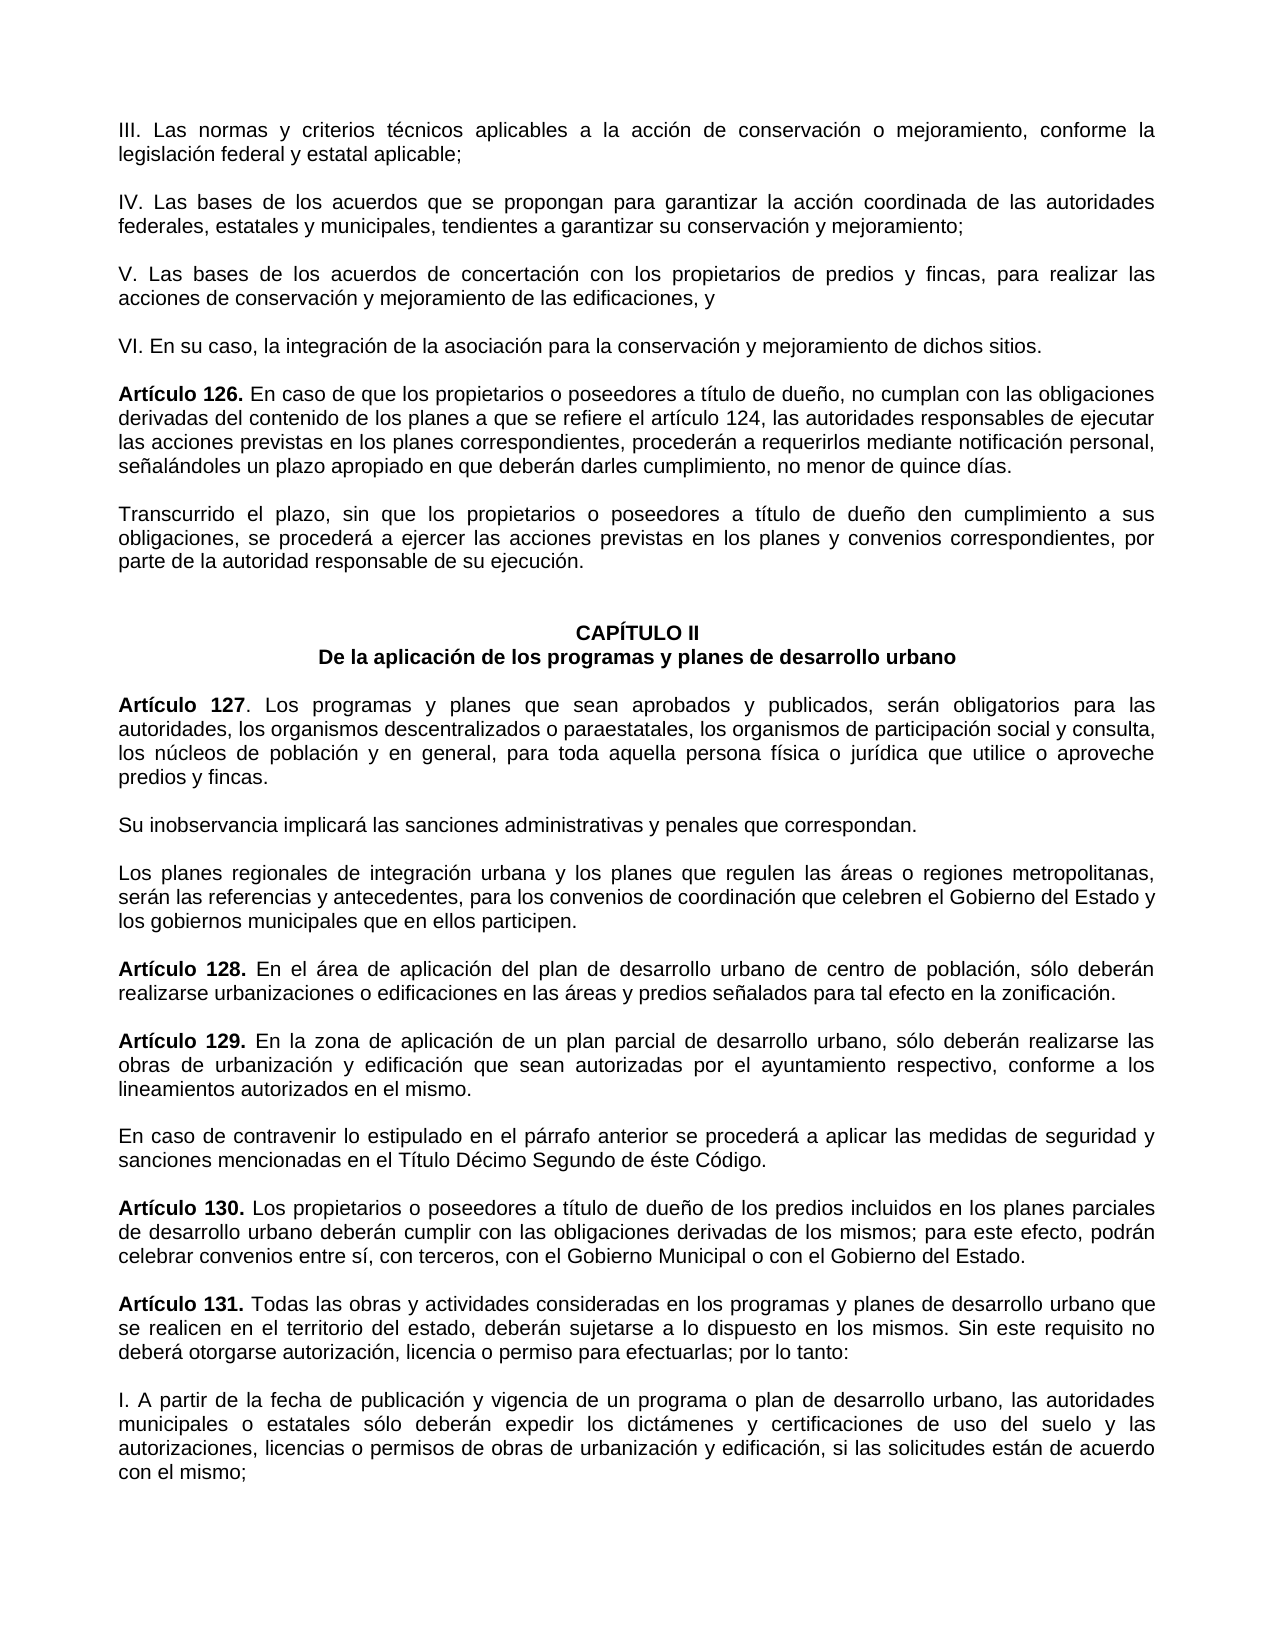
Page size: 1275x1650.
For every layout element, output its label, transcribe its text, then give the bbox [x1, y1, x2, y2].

text Transcurrido el plazo, sin que los propietarios o poseedores a título de dueño den cumplimiento a sus obligaciones, se procederá a ejercer las acciones previstas en los planes y convenios correspondientes, por parte de la autoridad responsable de su ejecución. [118, 501, 1157, 573]
text IV. Las bases de los acuerdos que se propongan para garantizar la acción coordinada de las autoridades federales, estatales y municipales, tendientes a garantizar su conservación y mejoramiento; [118, 190, 1157, 238]
text V. Las bases de los acuerdos de concertación con los propietarios de predios y fincas, para realizar las acciones de conservación y mejoramiento de las edificaciones, y [118, 262, 1157, 310]
text I. A partir de la fecha de publicación y vigencia de un programa o plan de desarrollo urbano, las autoridades municipales o estatales sólo deberán expedir los dictámenes y certificaciones de uso del suelo y las autorizaciones, licencias o permisos de obras de urbanización y edificación, si las solicitudes están de acuerdo con el mismo; [118, 1388, 1157, 1484]
text III. Las normas y criterios técnicos aplicables a la acción de conservación o mejoramiento, conforme la legislación federal y estatal aplicable; [118, 118, 1157, 166]
text Artículo 131. Todas las obras y actividades consideradas en los programas y planes de desarrollo urbano que se realicen en el territorio del estado, deberán sujetarse a lo dispuesto en los mismos. Sin este requisito no deberá otorgarse autorización, licencia o permiso para efectuarlas; por lo tanto: [118, 1292, 1157, 1364]
text CAPÍTULO II [118, 621, 1157, 645]
text Artículo 130. Los propietarios o poseedores a título de dueño de los predios incluidos en los planes parciales de desarrollo urbano deberán cumplir con las obligaciones derivadas de los mismos; para este efecto, podrán celebrar convenios entre sí, con terceros, con el Gobierno Municipal o con el Gobierno del Estado. [118, 1196, 1157, 1268]
text De la aplicación de los programas y planes de desarrollo urbano [118, 645, 1157, 669]
text En caso de contravenir lo estipulado en el párrafo anterior se procederá a aplicar las medidas de seguridad y sanciones mencionadas en el Título Décimo Segundo de éste Código. [118, 1124, 1157, 1172]
text Los planes regionales de integración urbana y los planes que regulen las áreas o regiones metropolitanas, serán las referencias y antecedentes, para los convenios de coordinación que celebren el Gobierno del Estado y los gobiernos municipales que en ellos participen. [118, 861, 1157, 933]
text VI. En su caso, la integración de la asociación para la conservación y mejoramiento de dichos sitios. [118, 334, 1157, 358]
text Artículo 128. En el área de aplicación del plan de desarrollo urbano de centro de población, sólo deberán realizarse urbanizaciones o edificaciones en las áreas y predios señalados para tal efecto en la zonificación. [118, 957, 1157, 1004]
text Artículo 126. En caso de que los propietarios o poseedores a título de dueño, no cumplan con las obligaciones derivadas del contenido de los planes a que se refiere el artículo 124, las autoridades responsables de ejecutar las acciones previstas en los planes correspondientes, procederán a requerirlos mediante notificación personal, señalándoles un plazo apropiado en que deberán darles cumplimiento, no menor de quince días. [118, 382, 1157, 477]
text Artículo 127. Los programas y planes que sean aprobados y publicados, serán obligatorios para las autoridades, los organismos descentralizados o paraestatales, los organismos de participación social y consulta, los núcleos de población y en general, para toda aquella persona física o jurídica que utilice o aproveche predios y fincas. [118, 693, 1157, 789]
text Artículo 129. En la zona de aplicación de un plan parcial de desarrollo urbano, sólo deberán realizarse las obras de urbanización y edificación que sean autorizadas por el ayuntamiento respectivo, conforme a los lineamientos autorizados en el mismo. [118, 1028, 1157, 1100]
text Su inobservancia implicará las sanciones administrativas y penales que correspondan. [118, 813, 1157, 837]
